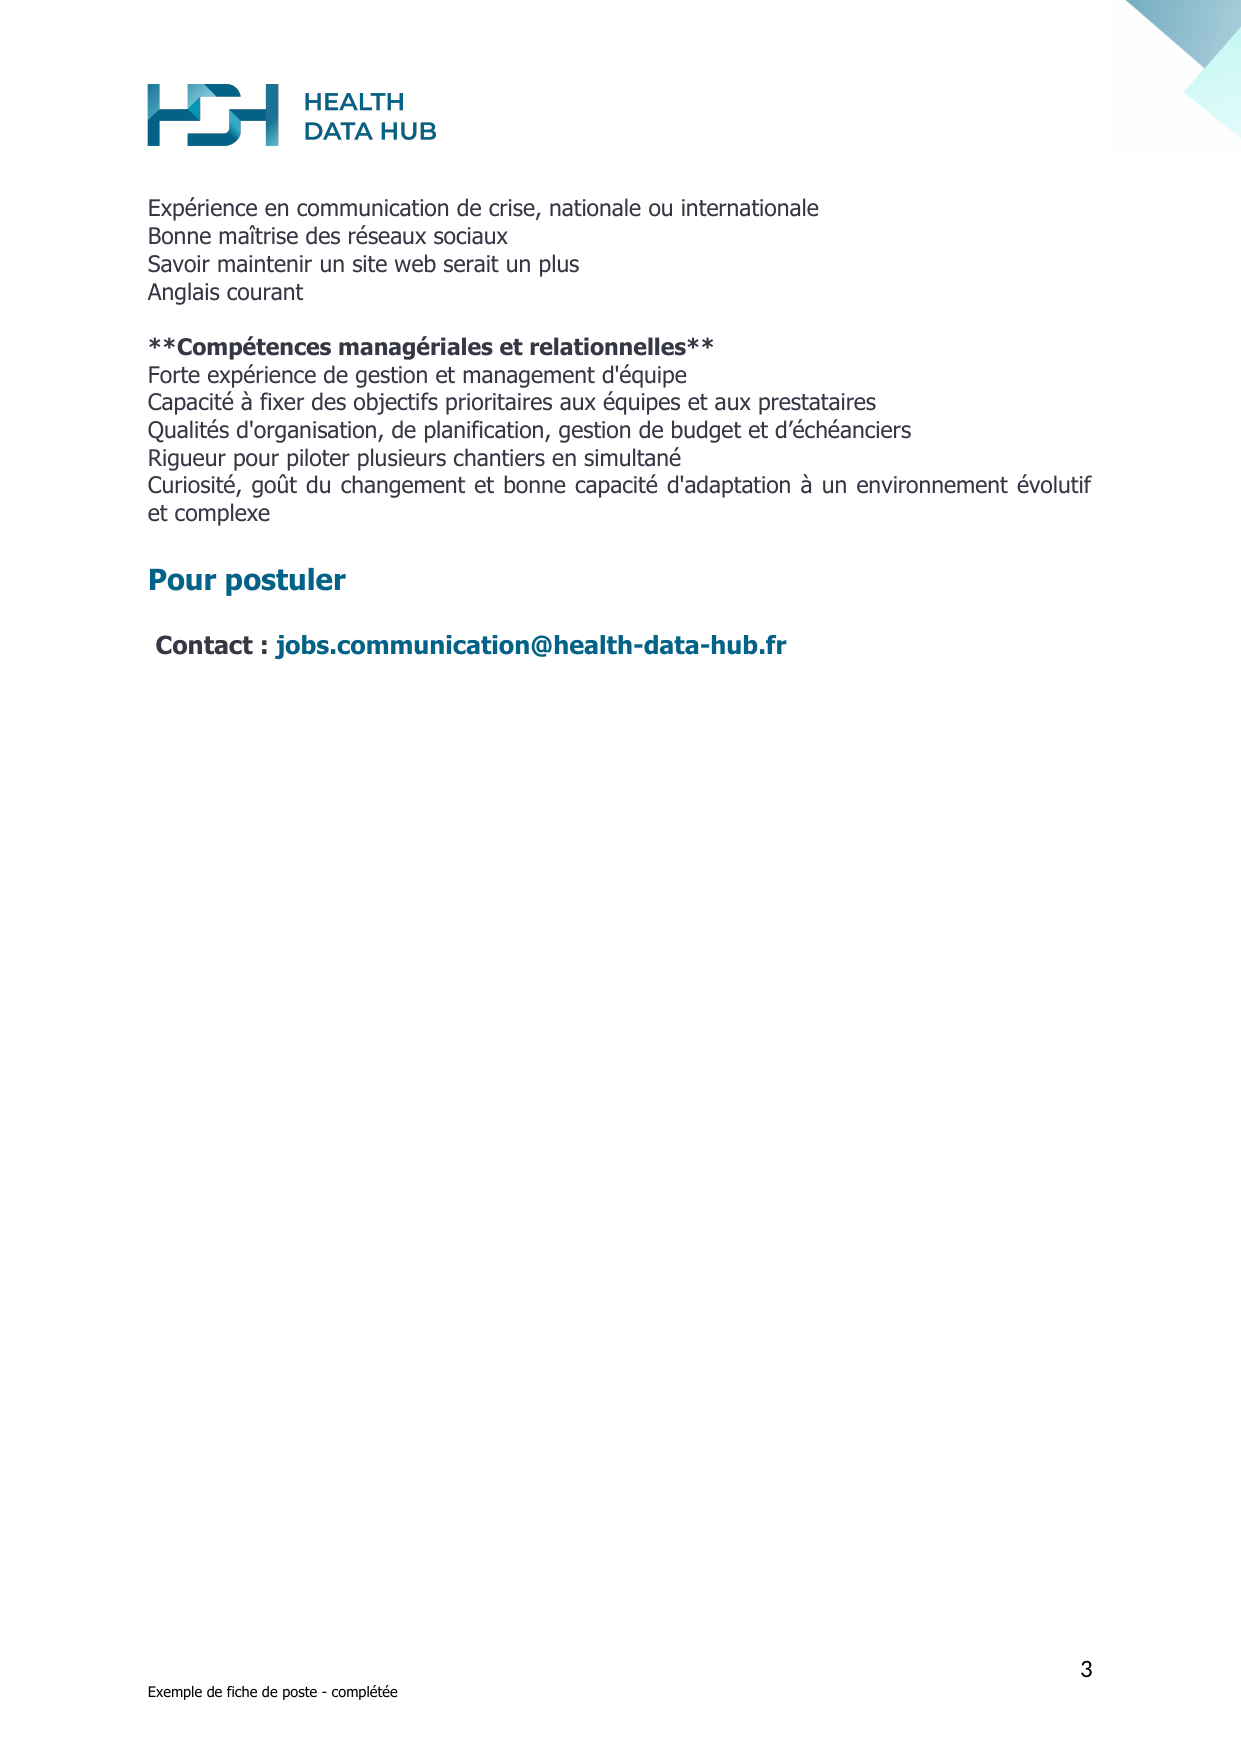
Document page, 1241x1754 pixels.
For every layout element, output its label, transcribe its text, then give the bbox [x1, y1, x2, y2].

text Qualités d'organisation, de planification, gestion de budget et d’échéanciers [148, 416, 1093, 443]
text Pour postuler [148, 562, 1093, 597]
text Expérience en communication de crise, nationale ou internationale [148, 194, 1093, 222]
text Rigueur pour piloter plusieurs chantiers en simultané [148, 443, 1093, 471]
text Curiosité, goût du changement et bonne capacité d'adaptation à un environnement évolutif et complexe [148, 471, 1093, 526]
text Contact : jobs.communication@health-data-hub.fr [155, 629, 1093, 660]
picture [1111, 0, 1241, 155]
text Forte expérience de gestion et management d'équipe [148, 360, 1093, 388]
text Anglais courant [148, 277, 1093, 305]
text Bonne maîtrise des réseaux sociaux [148, 222, 1093, 249]
text Capacité à fixer des objectifs prioritaires aux équipes et aux prestataires [148, 388, 1093, 416]
text Savoir maintenir un site web serait un plus [148, 249, 1093, 277]
text **Compétences managériales et relationnelles** [148, 332, 1093, 360]
picture [147, 84, 437, 146]
